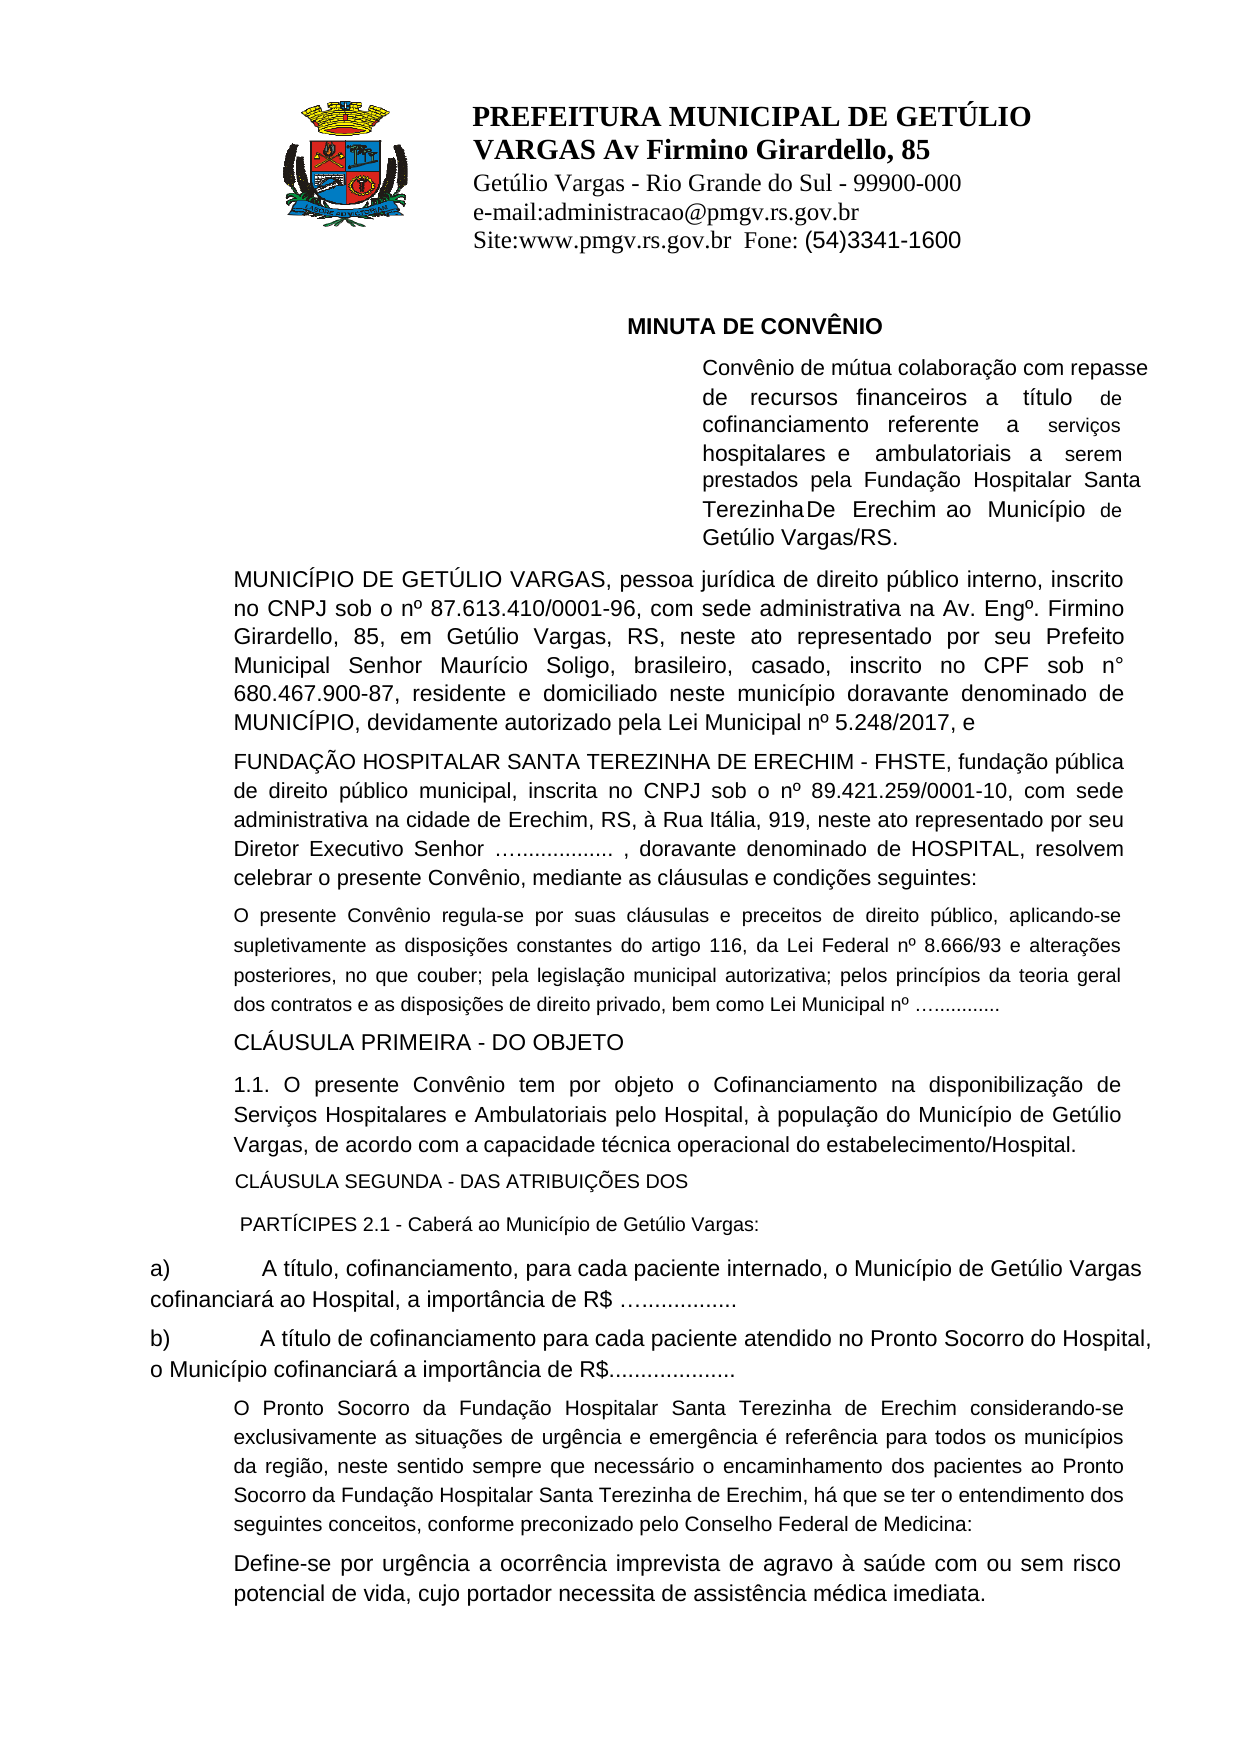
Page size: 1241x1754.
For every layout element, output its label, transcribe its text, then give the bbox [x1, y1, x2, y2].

text Terezinha De Erechim ao Município de [702, 496, 1152, 522]
text cofinanciamento referente a serviços [702, 411, 1152, 438]
text MINUTA DE CONVÊNIO [627, 313, 1152, 339]
text Getúlio Vargas - Rio Grande do Sul - 99900-000 [473, 168, 1152, 197]
text PREFEITURA MUNICIPAL DE GETÚLIO VARGAS Av Firmino Girardello, 85 [472, 99, 1152, 166]
text Getúlio Vargas/RS. [702, 523, 1152, 550]
text hospitalares e ambulatoriais a serem [702, 439, 1152, 466]
picture [282, 100, 408, 227]
text O presente Convênio regula-se por suas cláusulas e preceitos de direito público, aplicando-se supletivamente as disposições constantes do artigo 116, da Lei Federal nº 8.666/93 e alterações posteriores, no que couber; pela legislação municipal autorizativa; pelos princípios da teoria geral dos contratos e as disposições de direito privado, bem como Lei Municipal nº …............ [233, 904, 1123, 1016]
text Convênio de mútua colaboração com repasse [702, 355, 1152, 380]
text CLÁUSULA SEGUNDA - DAS ATRIBUIÇÕES DOS PARTÍCIPES 2.1 - Caberá ao Município de Getúlio Vargas: [234, 1170, 764, 1235]
text Site:www.pmgv.rs.gov.br Fone: (54)3341-1600 [473, 226, 1152, 254]
text prestados pela Fundação Hospitalar Santa [702, 467, 1152, 493]
list A título de cofinanciamento para cada paciente atendido no Pronto Socorro do Hospital, o Município cofinanciará a importância de R$.................... [150, 1325, 1152, 1382]
text MUNICÍPIO DE GETÚLIO VARGAS, pessoa jurídica de direito público interno, inscrito no CNPJ sob o nº 87.613.410/0001-96, com sede administrativa na Av. Engº. Firmino Girardello, 85, em Getúlio Vargas, RS, neste ato representado por seu Prefeito Municipal Senhor Maurício Soligo, brasileiro, casado, inscrito no CPF sob n° 680.467.900-87, residente e domiciliado neste município doravante denominado de MUNICÍPIO, devidamente autorizado pela Lei Municipal nº 5.248/2017, e [233, 566, 1125, 735]
text CLÁUSULA PRIMEIRA - DO OBJETO [233, 1029, 1152, 1056]
text O Pronto Socorro da Fundação Hospitalar Santa Terezinha de Erechim considerando-se exclusivamente as situações de urgência e emergência é referência para todos os municípios da região, neste sentido sempre que necessário o encaminhamento dos pacientes ao Pronto Socorro da Fundação Hospitalar Santa Terezinha de Erechim, há que se ter o entendimento dos seguintes conceitos, conforme preconizado pelo Conselho Federal de Medicina: [233, 1395, 1125, 1536]
text Define-se por urgência a ocorrência imprevista de agravo à saúde com ou sem risco potencial de vida, cujo portador necessita de assistência médica imediata. [233, 1550, 1123, 1607]
text FUNDAÇÃO HOSPITALAR SANTA TEREZINHA DE ERECHIM - FHSTE, fundação pública de direito público municipal, inscrita no CNPJ sob o nº 89.421.259/0001-10, com sede administrativa na cidade de Erechim, RS, à Rua Itália, 919, neste ato representado por seu Diretor Executivo Senhor …................ , doravante denominado de HOSPITAL, resolvem celebrar o presente Convênio, mediante as cláusulas e condições seguintes: [233, 749, 1125, 890]
list A título, cofinanciamento, para cada paciente internado, o Município de Getúlio Vargas cofinanciará ao Hospital, a importância de R$ …............... [150, 1255, 1152, 1312]
text e-mail:administracao@pmgv.rs.gov.br [473, 197, 1152, 226]
text de recursos financeiros a título de [702, 383, 1152, 410]
text 1.1. O presente Convênio tem por objeto o Cofinanciamento na disponibilização de Serviços Hospitalares e Ambulatoriais pelo Hospital, à população do Município de Getúlio Vargas, de acordo com a capacidade técnica operacional do estabelecimento/Hospital. [233, 1072, 1123, 1157]
